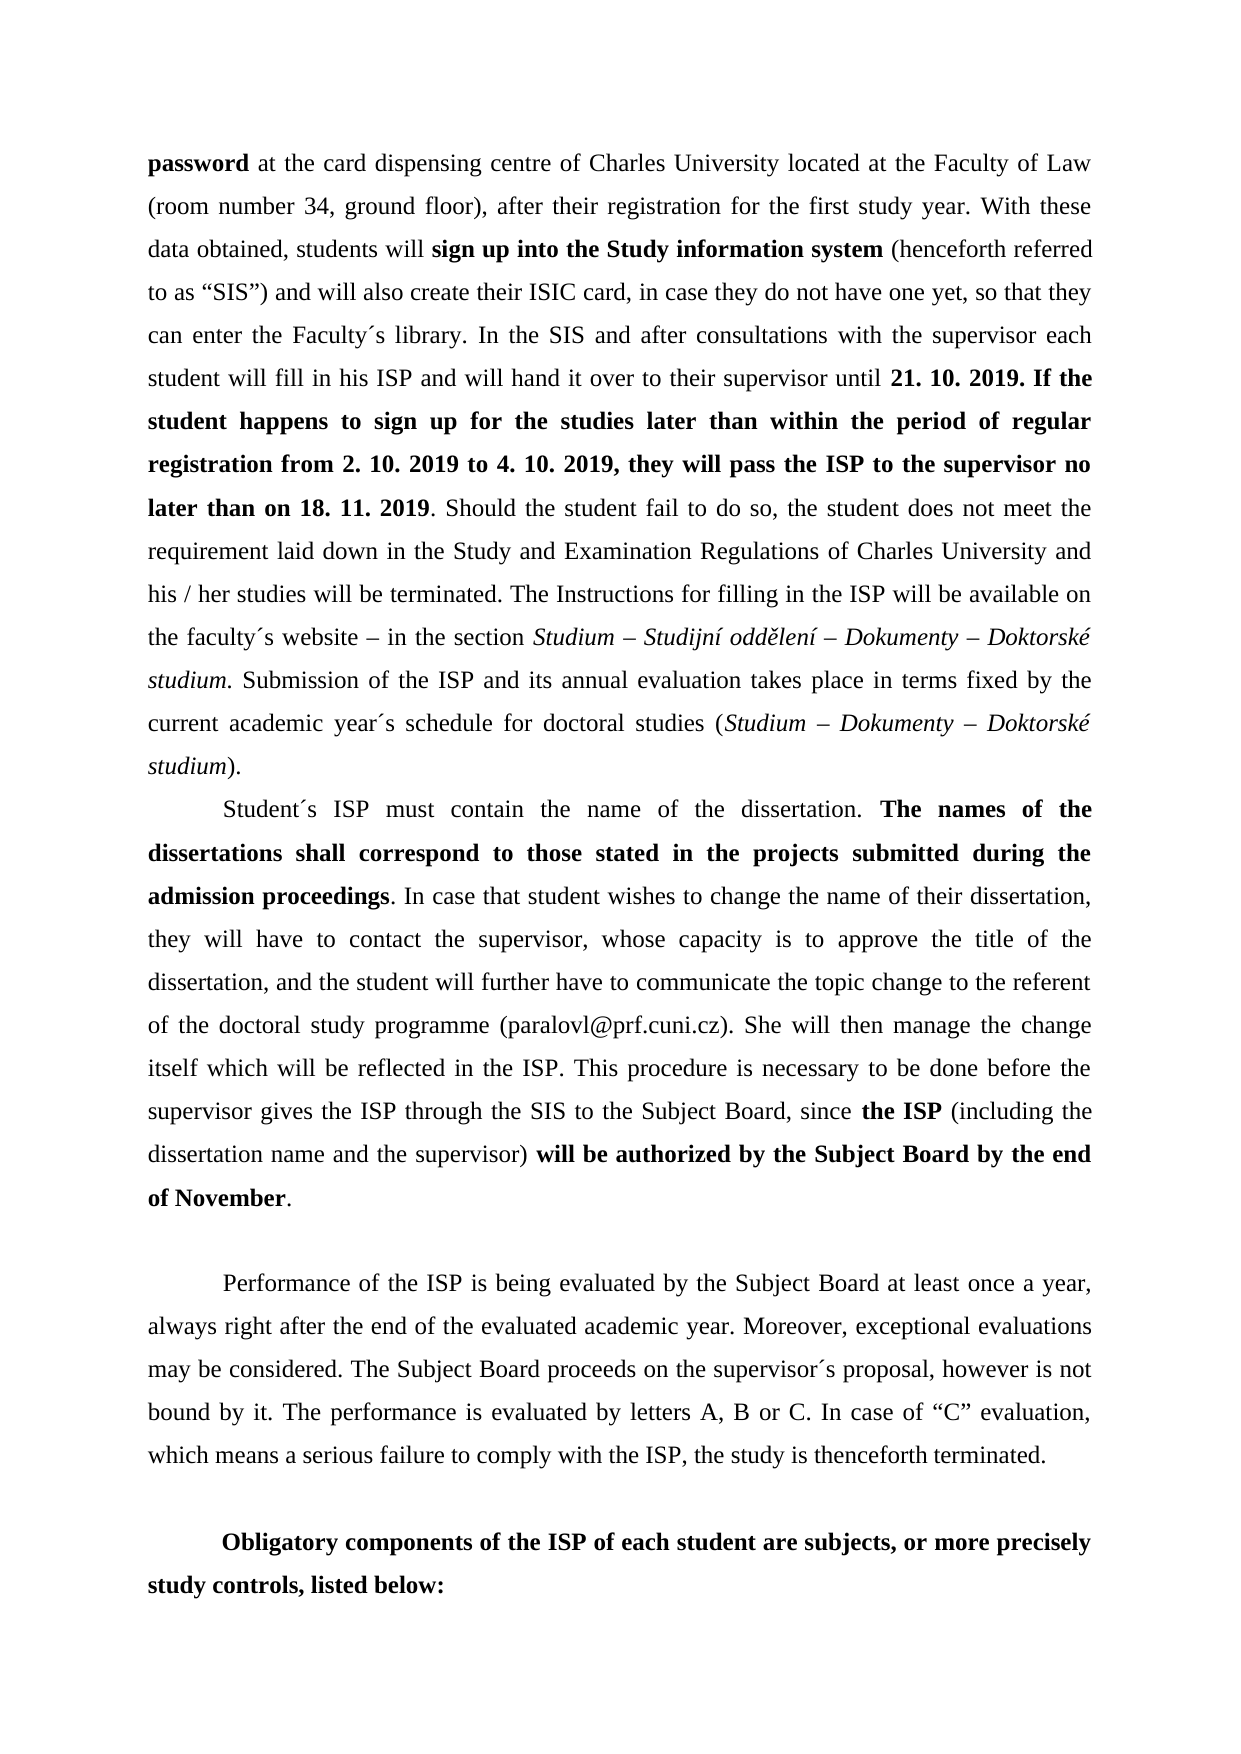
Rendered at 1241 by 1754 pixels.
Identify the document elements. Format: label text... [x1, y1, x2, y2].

text Obligatory components of the ISP of each student are subjects, or more precisely study controls, listed below: [148, 1527, 1093, 1599]
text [148, 148, 1093, 780]
text Performance of the ISP is being evaluated by the Subject Board at least once a year, always right after the end of the evaluated academic year. Moreover, exceptional evaluations may be considered. The Subject Board proceeds on the supervisor´s proposal, however is not bound by it. The performance is evaluated by letters A, B or C. In case of “C” evaluation, which means a serious failure to comply with the ISP, the study is thenceforth terminated. [148, 1268, 1093, 1470]
text Student´s ISP must contain the name of the dissertation. The names of the dissertations shall correspond to those stated in the projects submitted during the admission proceedings. In case that student wishes to change the name of their dissertation, they will have to contact the supervisor, whose capacity is to approve the title of the dissertation, and the student will further have to communicate the topic change to the referent of the doctoral study programme (paralovl@prf.cuni.cz). She will then manage the change itself which will be reflected in the ISP. This procedure is necessary to be done before the supervisor gives the ISP through the SIS to the Subject Board, since the ISP (including the dissertation name and the supervisor) will be authorized by the Subject Board by the end of November. [148, 794, 1093, 1211]
